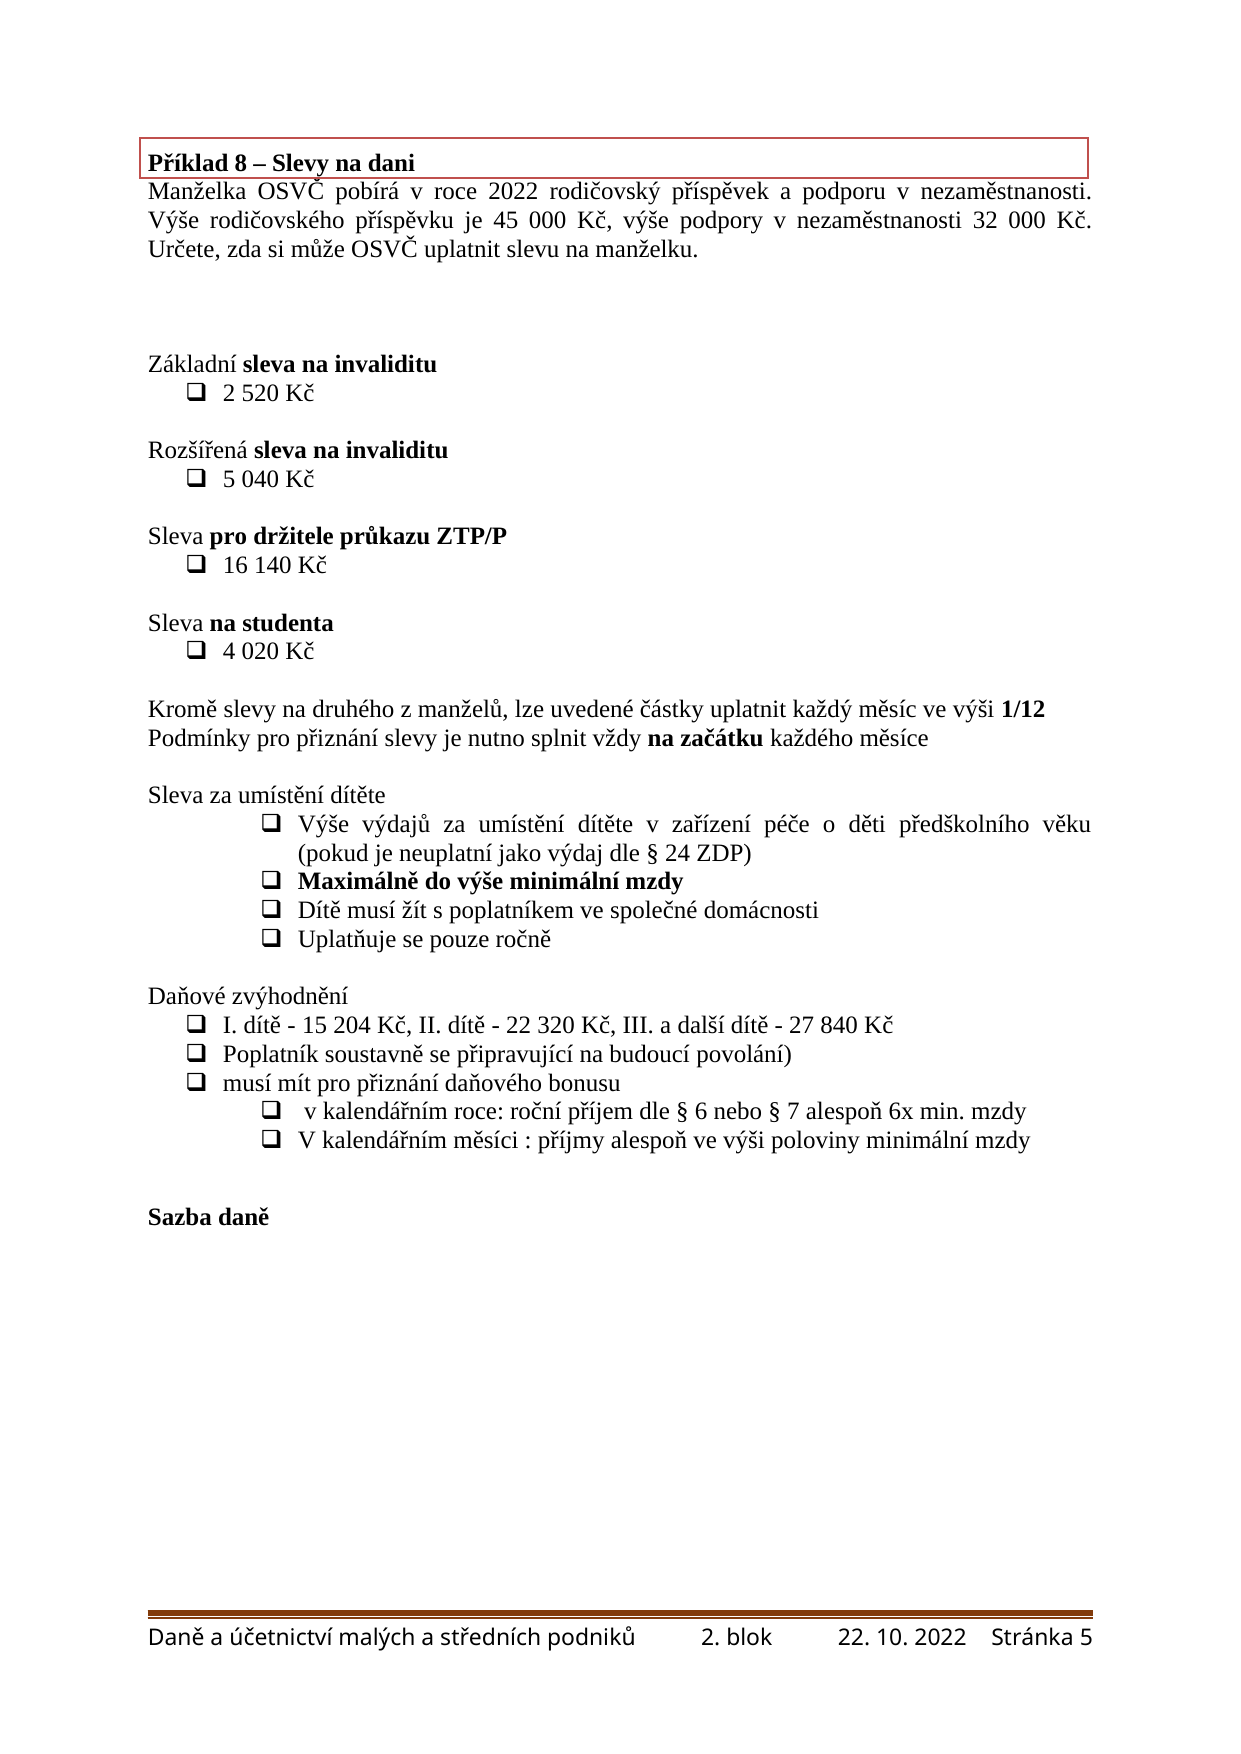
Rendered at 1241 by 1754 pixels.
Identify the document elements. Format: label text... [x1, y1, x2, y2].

list 16 140 Kč [185, 550, 1093, 579]
text Sleva za umístění dítěte [148, 780, 1093, 809]
list v kalendářním roce: roční příjem dle § 6 nebo § 7 alespoň 6x min. mzdy [260, 1096, 1093, 1125]
list 2 520 Kč [185, 378, 1093, 406]
list V kalendářním měsíci : příjmy alespoň ve výši poloviny minimální mzdy [260, 1125, 1093, 1154]
text Kromě slevy na druhého z manželů, lze uvedené částky uplatnit každý měsíc ve výši 1/12 [148, 694, 1093, 723]
list Uplatňuje se pouze ročně [260, 924, 1093, 953]
text Sleva na studenta [148, 608, 1093, 636]
text Sazba daně [148, 1202, 1093, 1230]
text Sleva pro držitele průkazu ZTP/P [148, 521, 1093, 550]
list 4 020 Kč [185, 636, 1093, 665]
text Podmínky pro přiznání slevy je nutno splnit vždy na začátku každého měsíce [148, 723, 1093, 751]
list Poplatník soustavně se připravující na budoucí povolání) [185, 1039, 1093, 1068]
list I. dítě - 15 204 Kč, II. dítě - 22 320 Kč, III. a další dítě - 27 840 Kč [185, 1010, 1093, 1039]
list musí mít pro přiznání daňového bonusu [185, 1068, 1093, 1096]
list Dítě musí žít s poplatníkem ve společné domácnosti [260, 895, 1093, 924]
text Rozšířená sleva na invaliditu [148, 435, 1093, 464]
list Maximálně do výše minimální mzdy [260, 866, 1093, 895]
text Daňové zvýhodnění [148, 981, 1093, 1010]
text Základní sleva na invaliditu [148, 349, 1093, 378]
list Výše výdajů za umístění dítěte v zařízení péče o děti předškolního věku (pokud je neuplatní jako výdaj dle § 24 ZDP) [260, 809, 1093, 866]
text Manželka OSVČ pobírá v roce 2022 rodičovský příspěvek a podporu v nezaměstnanosti. Výše rodičovského příspěvku je 45 000 Kč, výše podpory v nezaměstnanosti 32 000 Kč. Určete, zda si může OSVČ uplatnit slevu na manželku. [148, 176, 1093, 263]
text Příklad 8 – Slevy na dani [148, 148, 1087, 176]
list 5 040 Kč [185, 464, 1093, 493]
